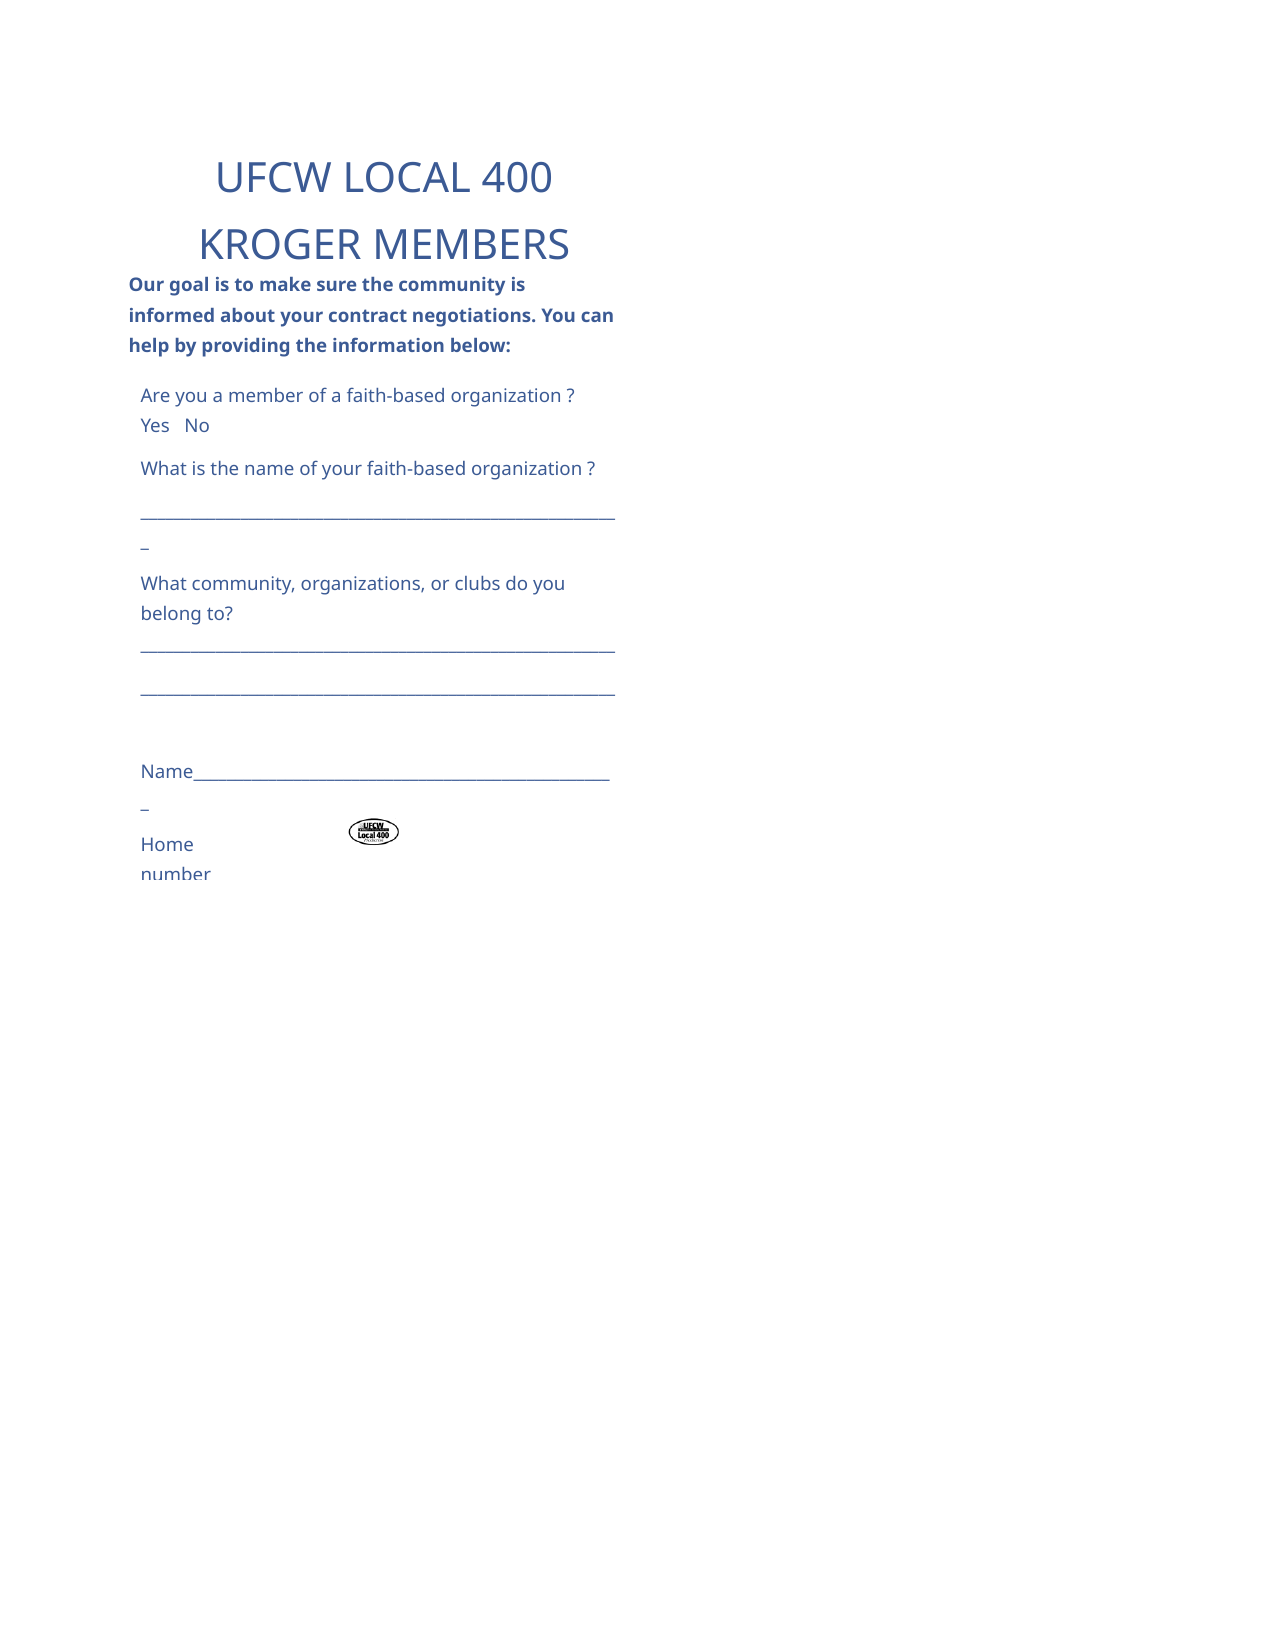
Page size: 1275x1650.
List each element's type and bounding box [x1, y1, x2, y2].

picture [346, 818, 401, 850]
